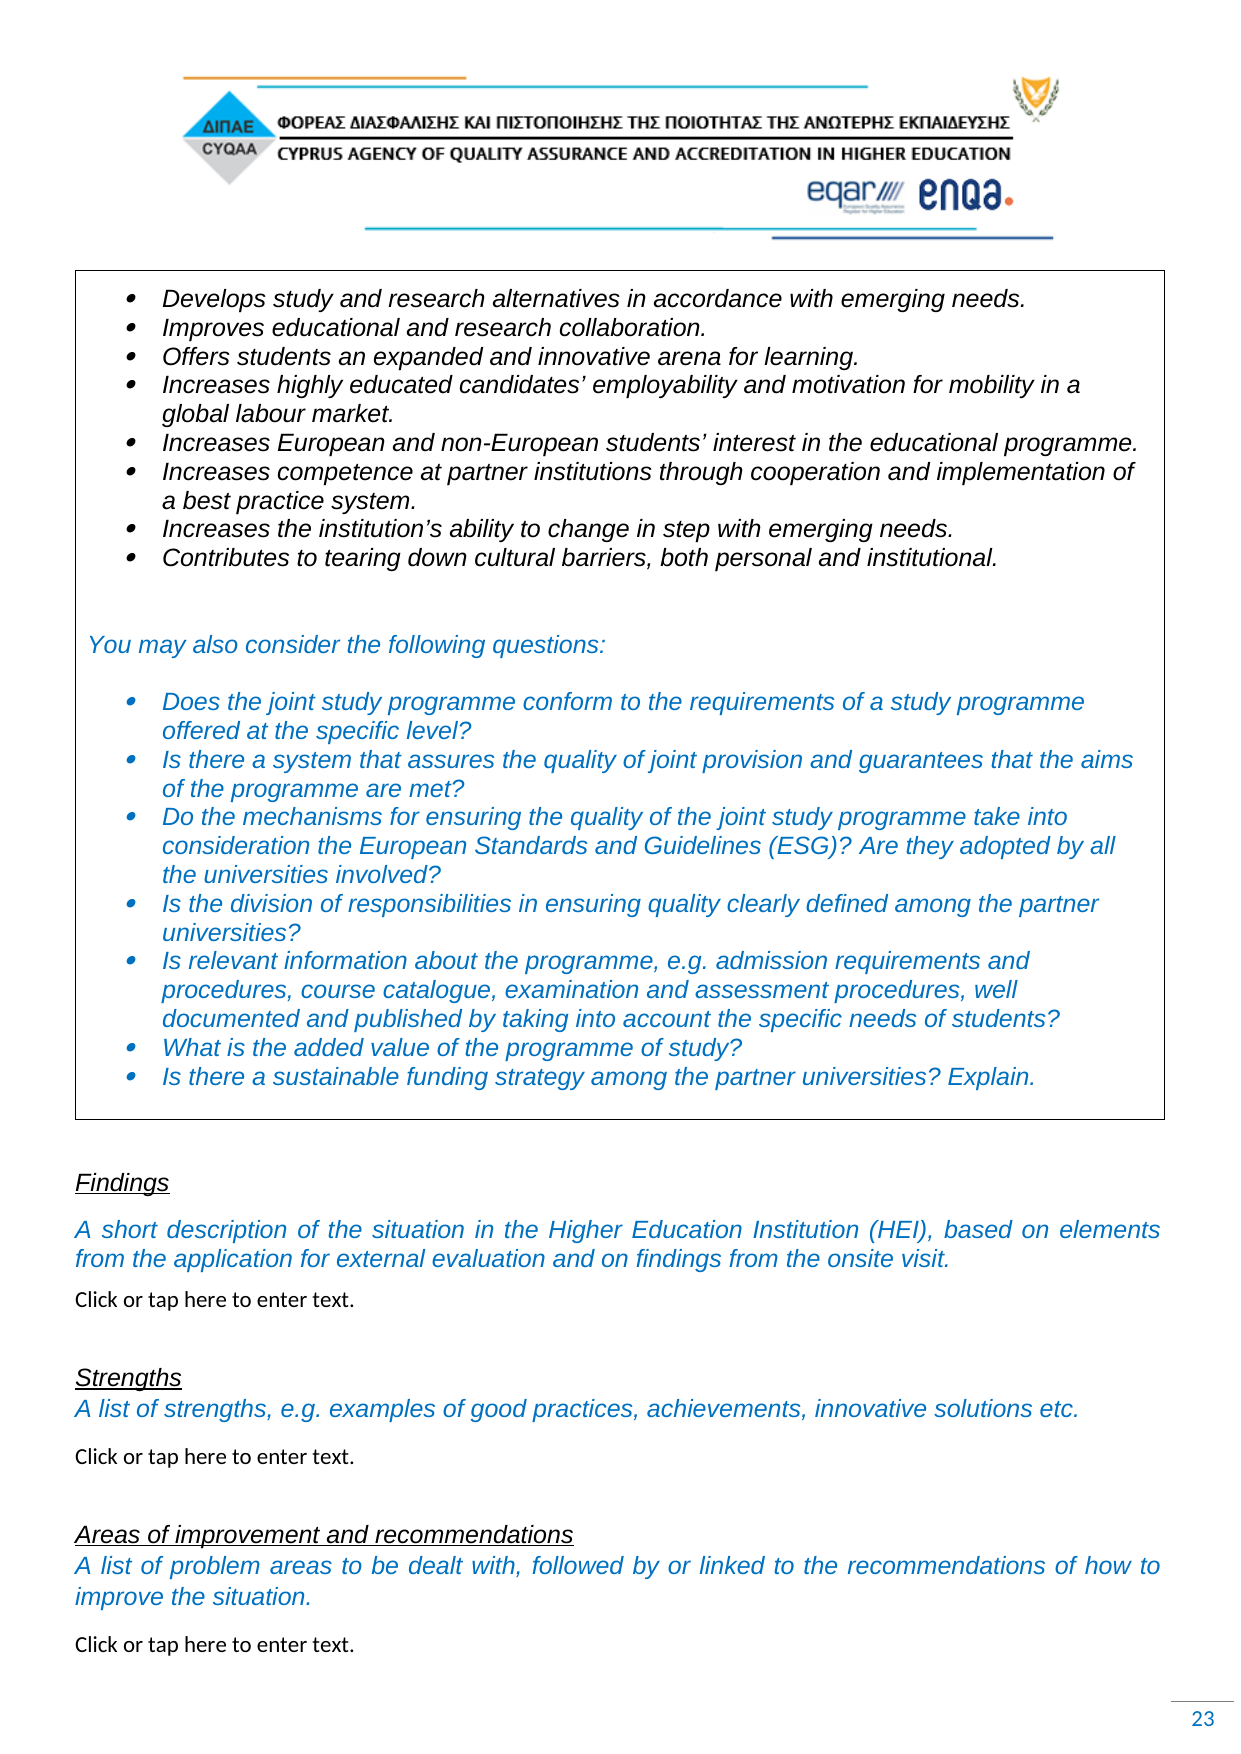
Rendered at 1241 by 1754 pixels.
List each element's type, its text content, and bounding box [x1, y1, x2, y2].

list A list of strengths, e.g. examples of good practices, achievements, innovative solutions etc. [75, 1394, 1165, 1423]
text Findings [75, 1168, 1165, 1197]
list Areas of improvement and recommendations [75, 1520, 1165, 1549]
list Strengths [75, 1363, 1165, 1392]
list A short description of the situation in the Higher Education Institution (HEI), based on elements from the application for external evaluation and on findings from the onsite visit. [75, 1216, 1165, 1273]
picture [177, 73, 1063, 243]
text A list of problem areas to be dealt with, followed by or linked to the recommendations of how to improve the situation. [75, 1551, 1165, 1611]
